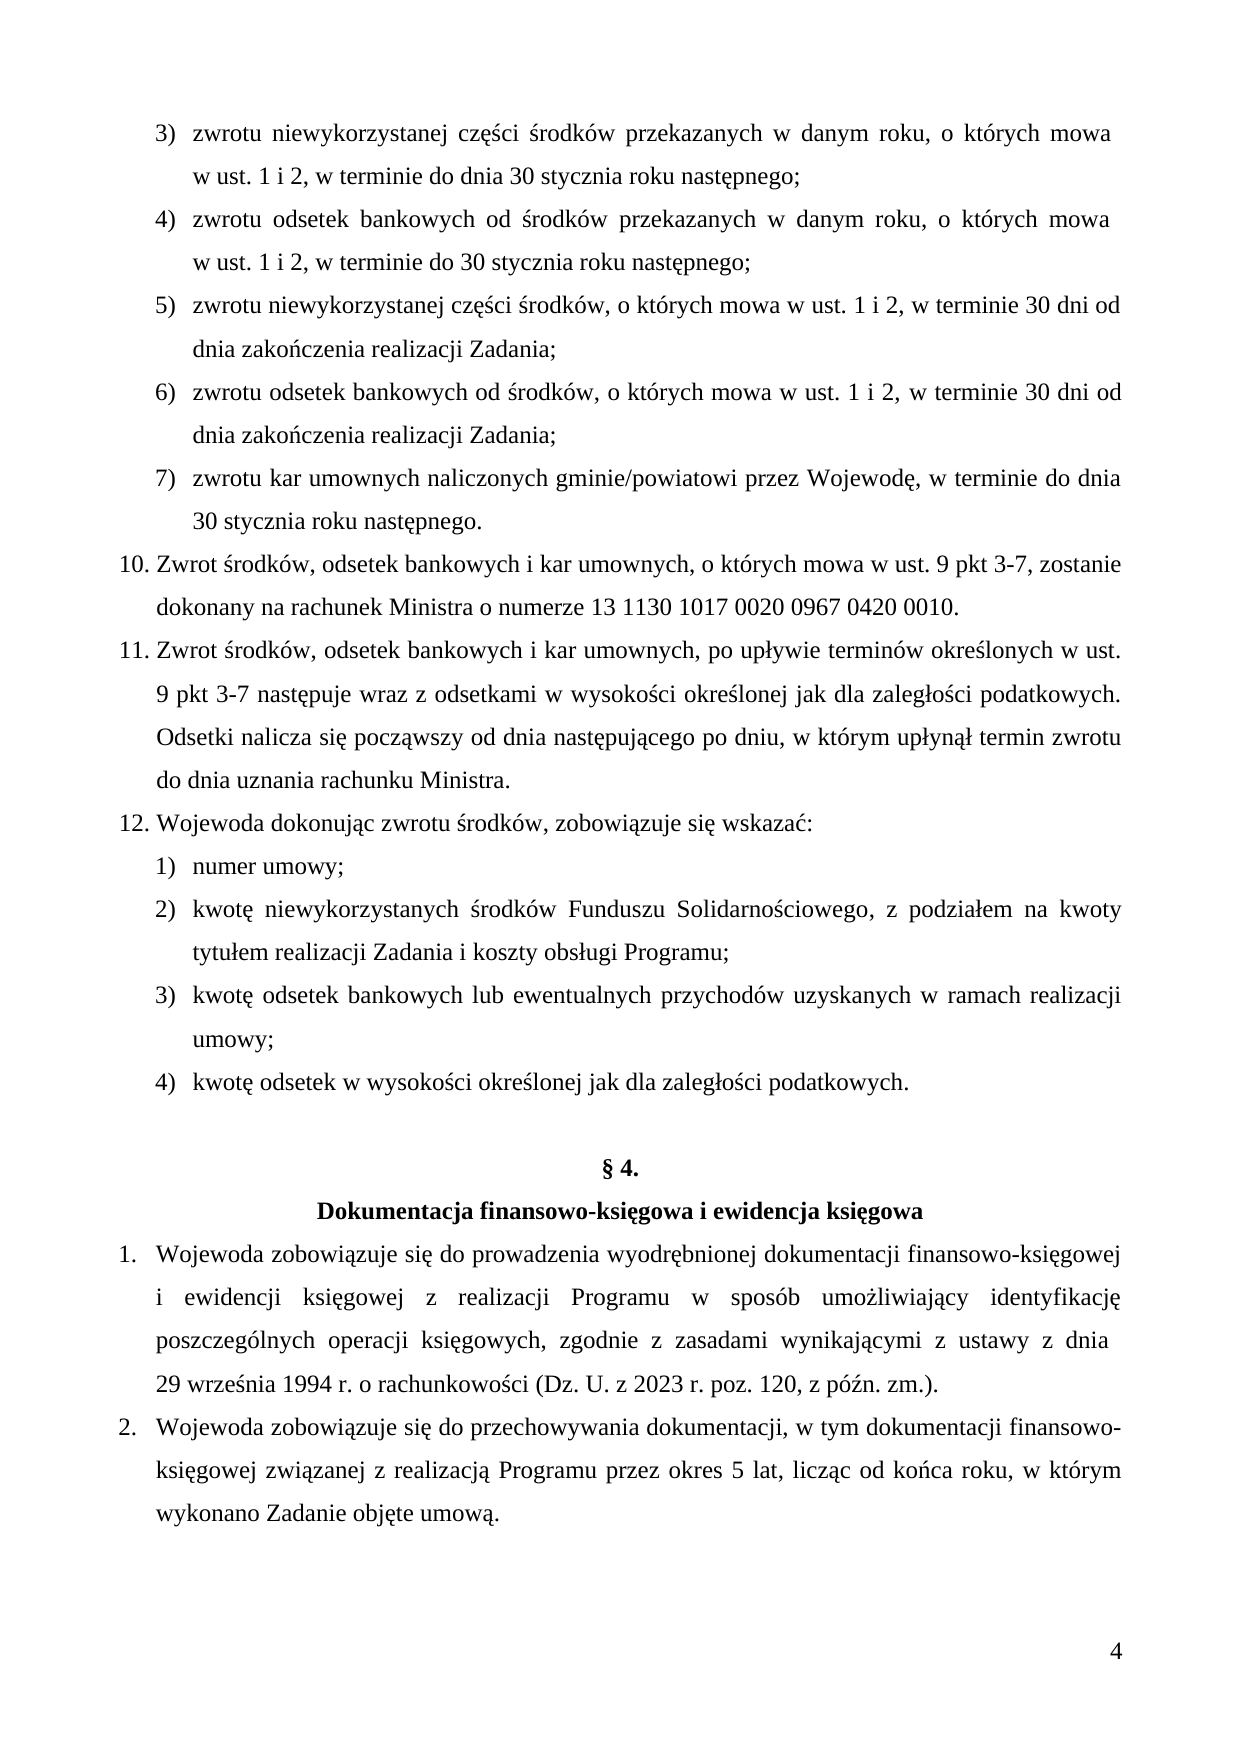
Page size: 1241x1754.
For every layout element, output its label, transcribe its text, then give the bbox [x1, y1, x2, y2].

list zwrotu odsetek bankowych od środków przekazanych w danym roku, o których mowa w ust. 1 i 2, w terminie do 30 stycznia roku następnego; [155, 204, 1122, 276]
text Dokumentacja finansowo-księgowa i ewidencja księgowa [118, 1196, 1122, 1225]
list Wojewoda dokonując zwrotu środków, zobowiązuje się wskazać: [119, 808, 1122, 837]
list zwrotu kar umownych naliczonych gminie/powiatowi przez Wojewodę, w terminie do dnia 30 stycznia roku następnego. [155, 463, 1122, 535]
title § 4. [118, 1153, 1122, 1182]
list Zwrot środków, odsetek bankowych i kar umownych, po upływie terminów określonych w ust. 9 pkt 3-7 następuje wraz z odsetkami w wysokości określonej jak dla zaległości podatkowych. Odsetki nalicza się począwszy od dnia następującego po dniu, w którym upłynął termin zwrotu do dnia uznania rachunku Ministra. [119, 636, 1122, 794]
list zwrotu odsetek bankowych od środków, o których mowa w ust. 1 i 2, w terminie 30 dni od dnia zakończenia realizacji Zadania; [155, 377, 1122, 449]
title Zwrot środków, odsetek bankowych i kar umownych, o których mowa w ust. 9 pkt 3-7, zostanie dokonany na rachunek Ministra o numerze 13 1130 1017 0020 0967 0420 0010. [118, 549, 1122, 621]
list zwrotu niewykorzystanej części środków przekazanych w danym roku, o których mowa w ust. 1 i 2, w terminie do dnia 30 stycznia roku następnego; [155, 118, 1122, 190]
list kwotę odsetek w wysokości określonej jak dla zaległości podatkowych. [155, 1067, 1122, 1096]
list zwrotu niewykorzystanej części środków, o których mowa w ust. 1 i 2, w terminie 30 dni od dnia zakończenia realizacji Zadania; [155, 291, 1122, 362]
list kwotę odsetek bankowych lub ewentualnych przychodów uzyskanych w ramach realizacji umowy; [155, 981, 1122, 1052]
list Wojewoda zobowiązuje się do przechowywania dokumentacji, w tym dokumentacji finansowo-księgowej związanej z realizacją Programu przez okres 5 lat, licząc od końca roku, w którym wykonano Zadanie objęte umową. [118, 1412, 1122, 1527]
list numer umowy; [155, 851, 1122, 880]
list kwotę niewykorzystanych środków Funduszu Solidarnościowego, z podziałem na kwoty tytułem realizacji Zadania i koszty obsługi Programu; [155, 894, 1122, 966]
list Wojewoda zobowiązuje się do prowadzenia wyodrębnionej dokumentacji finansowo-księgowej i ewidencji księgowej z realizacji Programu w sposób umożliwiający identyfikację poszczególnych operacji księgowych, zgodnie z zasadami wynikającymi z ustawy z dnia 29 września 1994 r. o rachunkowości (Dz. U. z 2023 r. poz. 120, z późn. zm.). [118, 1239, 1122, 1397]
